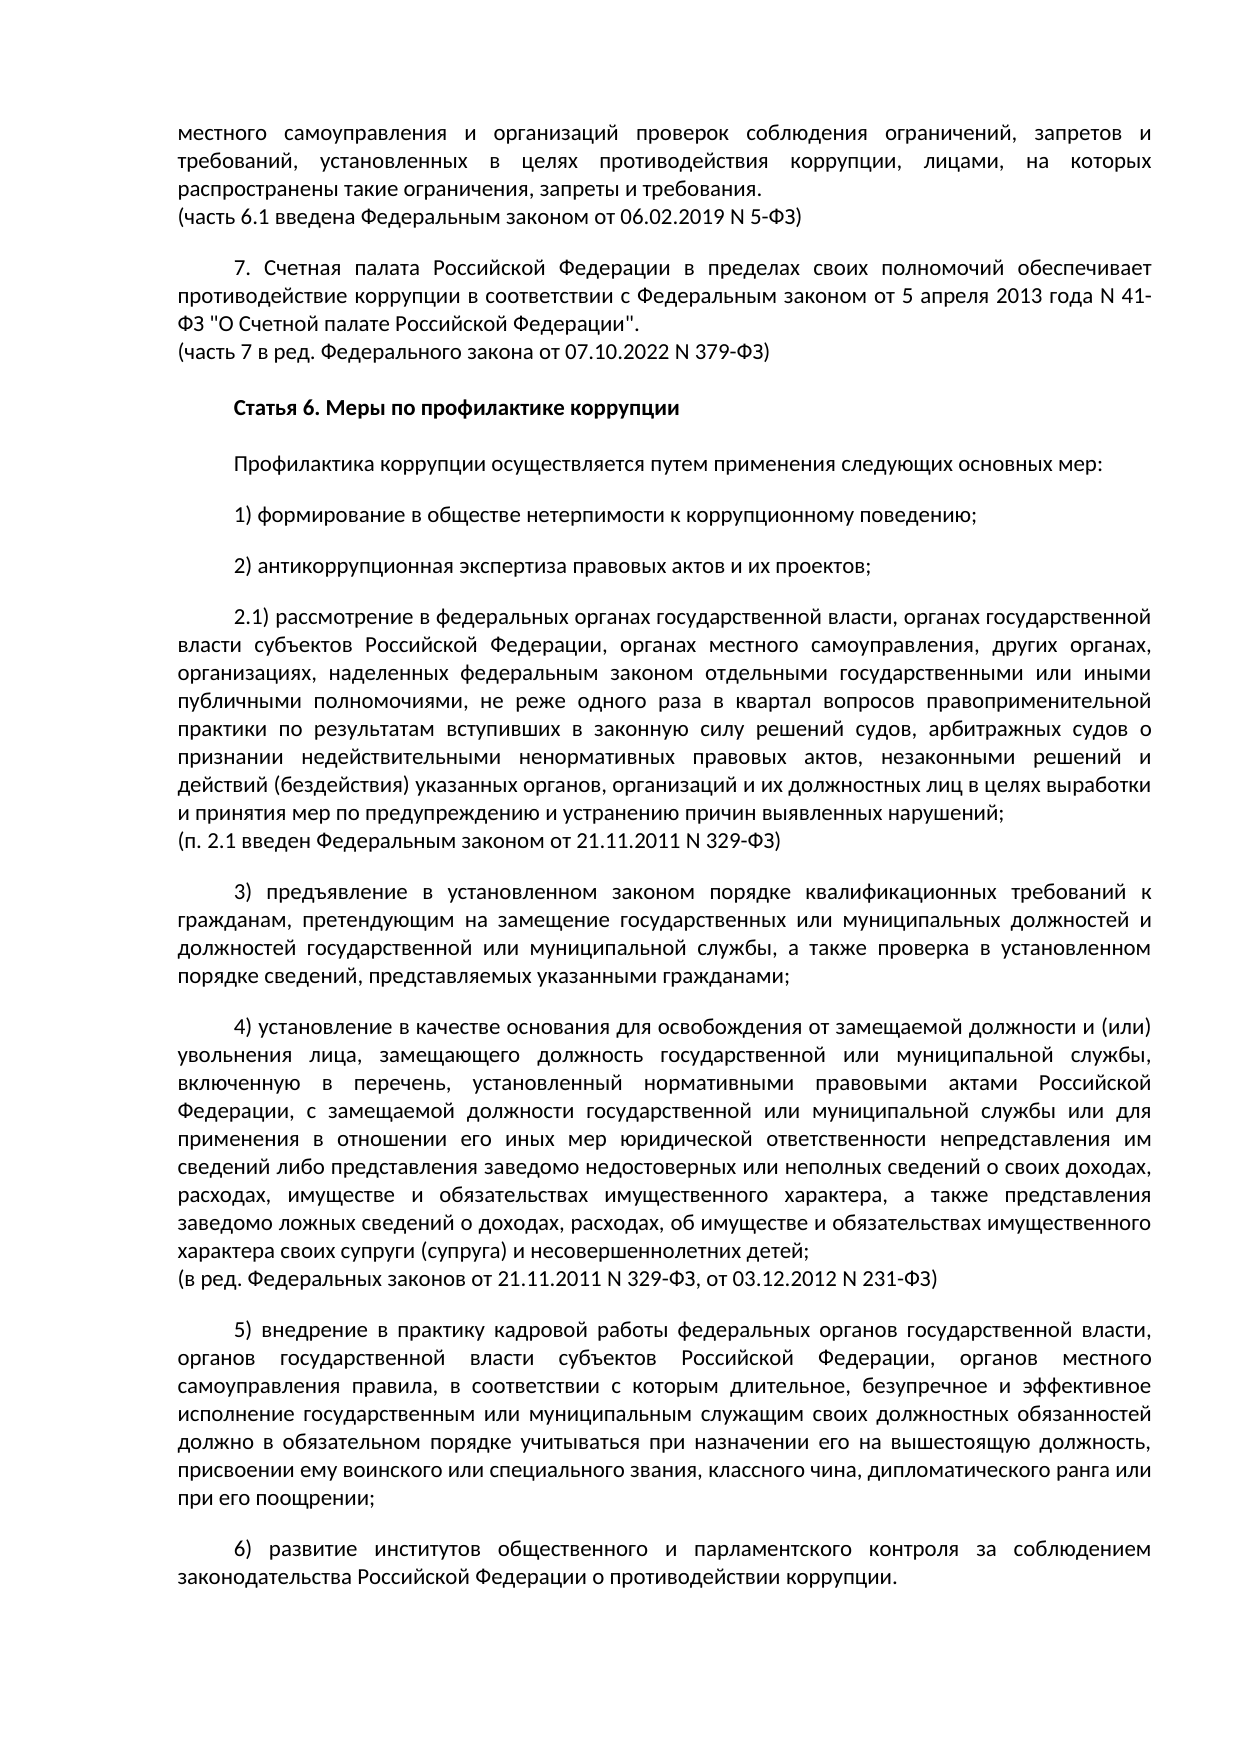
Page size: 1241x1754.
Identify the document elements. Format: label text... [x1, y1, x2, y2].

text 3) предъявление в установленном законом порядке квалификационных требований к гражданам, претендующим на замещение государственных или муниципальных должностей и должностей государственной или муниципальной службы, а также проверка в установленном порядке сведений, представляемых указанными гражданами; [177, 877, 1152, 989]
text 4) установление в качестве основания для освобождения от замещаемой должности и (или) увольнения лица, замещающего должность государственной или муниципальной службы, включенную в перечень, установленный нормативными правовыми актами Российской Федерации, с замещаемой должности государственной или муниципальной службы или для применения в отношении его иных мер юридической ответственности непредставления им сведений либо представления заведомо недостоверных или неполных сведений о своих доходах, расходах, имуществе и обязательствах имущественного характера, а также представления заведомо ложных сведений о доходах, расходах, об имуществе и обязательствах имущественного характера своих супруги (супруга) и несовершеннолетних детей; [177, 1012, 1152, 1264]
text 7. Счетная палата Российской Федерации в пределах своих полномочий обеспечивает противодействие коррупции в соответствии с Федеральным законом от 5 апреля 2013 года N 41-ФЗ "О Счетной палате Российской Федерации". [177, 253, 1152, 337]
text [177, 118, 1152, 202]
text (п. 2.1 введен Федеральным законом от 21.11.2011 N 329-ФЗ) [177, 826, 1152, 854]
text (часть 7 в ред. Федерального закона от 07.10.2022 N 379-ФЗ) [177, 337, 1152, 365]
text (в ред. Федеральных законов от 21.11.2011 N 329-ФЗ, от 03.12.2012 N 231-ФЗ) [177, 1264, 1152, 1292]
text 6) развитие институтов общественного и парламентского контроля за соблюдением законодательства Российской Федерации о противодействии коррупции. [177, 1534, 1152, 1590]
text 2.1) рассмотрение в федеральных органах государственной власти, органах государственной власти субъектов Российской Федерации, органах местного самоуправления, других органах, организациях, наделенных федеральным законом отдельными государственными или иными публичными полномочиями, не реже одного раза в квартал вопросов правоприменительной практики по результатам вступивших в законную силу решений судов, арбитражных судов о признании недействительными ненормативных правовых актов, незаконными решений и действий (бездействия) указанных органов, организаций и их должностных лиц в целях выработки и принятия мер по предупреждению и устранению причин выявленных нарушений; [177, 602, 1152, 826]
text 1) формирование в обществе нетерпимости к коррупционному поведению; [177, 500, 1152, 528]
text 2) антикоррупционная экспертиза правовых актов и их проектов; [177, 551, 1152, 579]
text (часть 6.1 введена Федеральным законом от 06.02.2019 N 5-ФЗ) [177, 202, 1152, 230]
title Статья 6. Меры по профилактике коррупции [177, 393, 1152, 421]
text 5) внедрение в практику кадровой работы федеральных органов государственной власти, органов государственной власти субъектов Российской Федерации, органов местного самоуправления правила, в соответствии с которым длительное, безупречное и эффективное исполнение государственным или муниципальным служащим своих должностных обязанностей должно в обязательном порядке учитываться при назначении его на вышестоящую должность, присвоении ему воинского или специального звания, классного чина, дипломатического ранга или при его поощрении; [177, 1315, 1152, 1511]
text Профилактика коррупции осуществляется путем применения следующих основных мер: [177, 449, 1152, 477]
